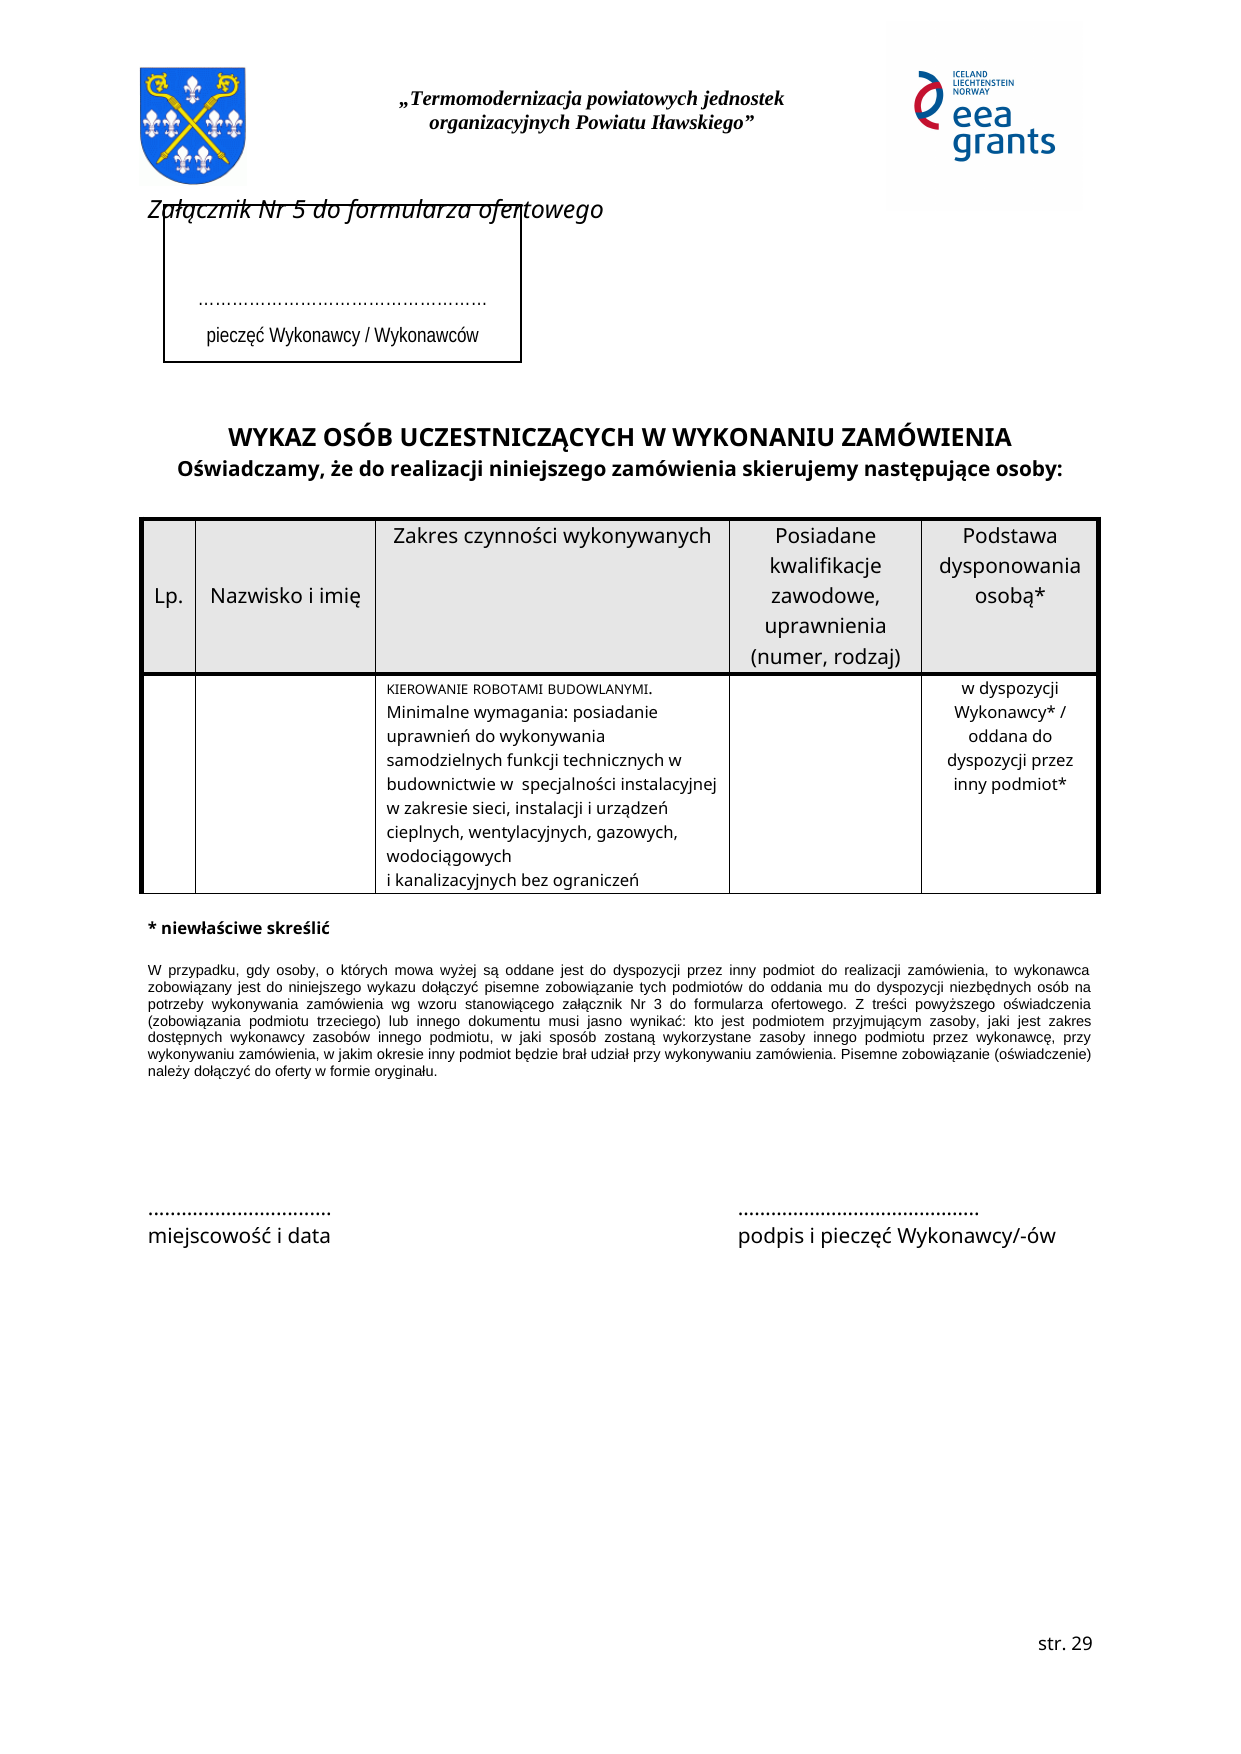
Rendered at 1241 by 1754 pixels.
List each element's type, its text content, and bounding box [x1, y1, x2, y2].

text W przypadku, gdy osoby, o których mowa wyżej są oddane jest do dyspozycji przez inny podmiot do realizacji zamówienia, to wykonawca zobowiązany jest do niniejszego wykazu dołączyć pisemne zobowiązanie tych podmiotów do oddania mu do dyspozycji niezbędnych osób na potrzeby wykonywania zamówienia wg wzoru stanowiącego załącznik Nr 3 do formularza ofertowego. Z treści powyższego oświadczenia (zobowiązania podmiotu trzeciego) lub innego dokumentu musi jasno wynikać: kto jest podmiotem przyjmującym zasoby, jaki jest zakres dostępnych wykonawcy zasobów innego podmiotu, w jaki sposób zostaną wykorzystane zasoby innego podmiotu przez wykonawcę, przy wykonywaniu zamówienia, w jakim okresie inny podmiot będzie brał udział przy wykonywaniu zamówienia. Pisemne zobowiązanie (oświadczenie) należy dołączyć do oferty w formie oryginału. [148, 962, 1093, 1079]
text WYKAZ OSÓB UCZESTNICZĄCYCH W WYKONANIU ZAMÓWIENIA [148, 420, 1093, 454]
table_header Nazwisko i imię [196, 521, 375, 672]
picture [139, 66, 247, 186]
table_header Lp. [144, 521, 195, 672]
text miejscowość i data podpis i pieczęć Wykonawcy/-ów [148, 1222, 1093, 1250]
table_cell [144, 676, 195, 893]
table_cell [730, 676, 921, 893]
table_header Podstawa dysponowania osobą* [922, 521, 1096, 672]
text * niewłaściwe skreślić [148, 917, 1093, 939]
picture [886, 21, 1083, 211]
table_cell kierowanie robotami budowlanymi. Minimalne wymagania: posiadanie uprawnień do wykonywania samodzielnych funkcji technicznych w budownictwie w specjalności instalacyjnej w zakresie sieci, instalacji i urządzeń cieplnych, wentylacyjnych, gazowych, wodociągowych i kanalizacyjnych bez ograniczeń [376, 676, 729, 893]
table_cell w dyspozycji Wykonawcy* / oddana do dyspozycji przez inny podmiot* [922, 676, 1096, 893]
text ................................. …………………………………….. [148, 1193, 1093, 1222]
text Oświadczamy, że do realizacji niniejszego zamówienia skierujemy następujące osoby: [148, 454, 1093, 483]
table_header Posiadane kwalifikacje zawodowe, uprawnienia (numer, rodzaj) [730, 521, 921, 672]
table_header Zakres czynności wykonywanych [376, 521, 729, 672]
table_cell [196, 676, 375, 893]
